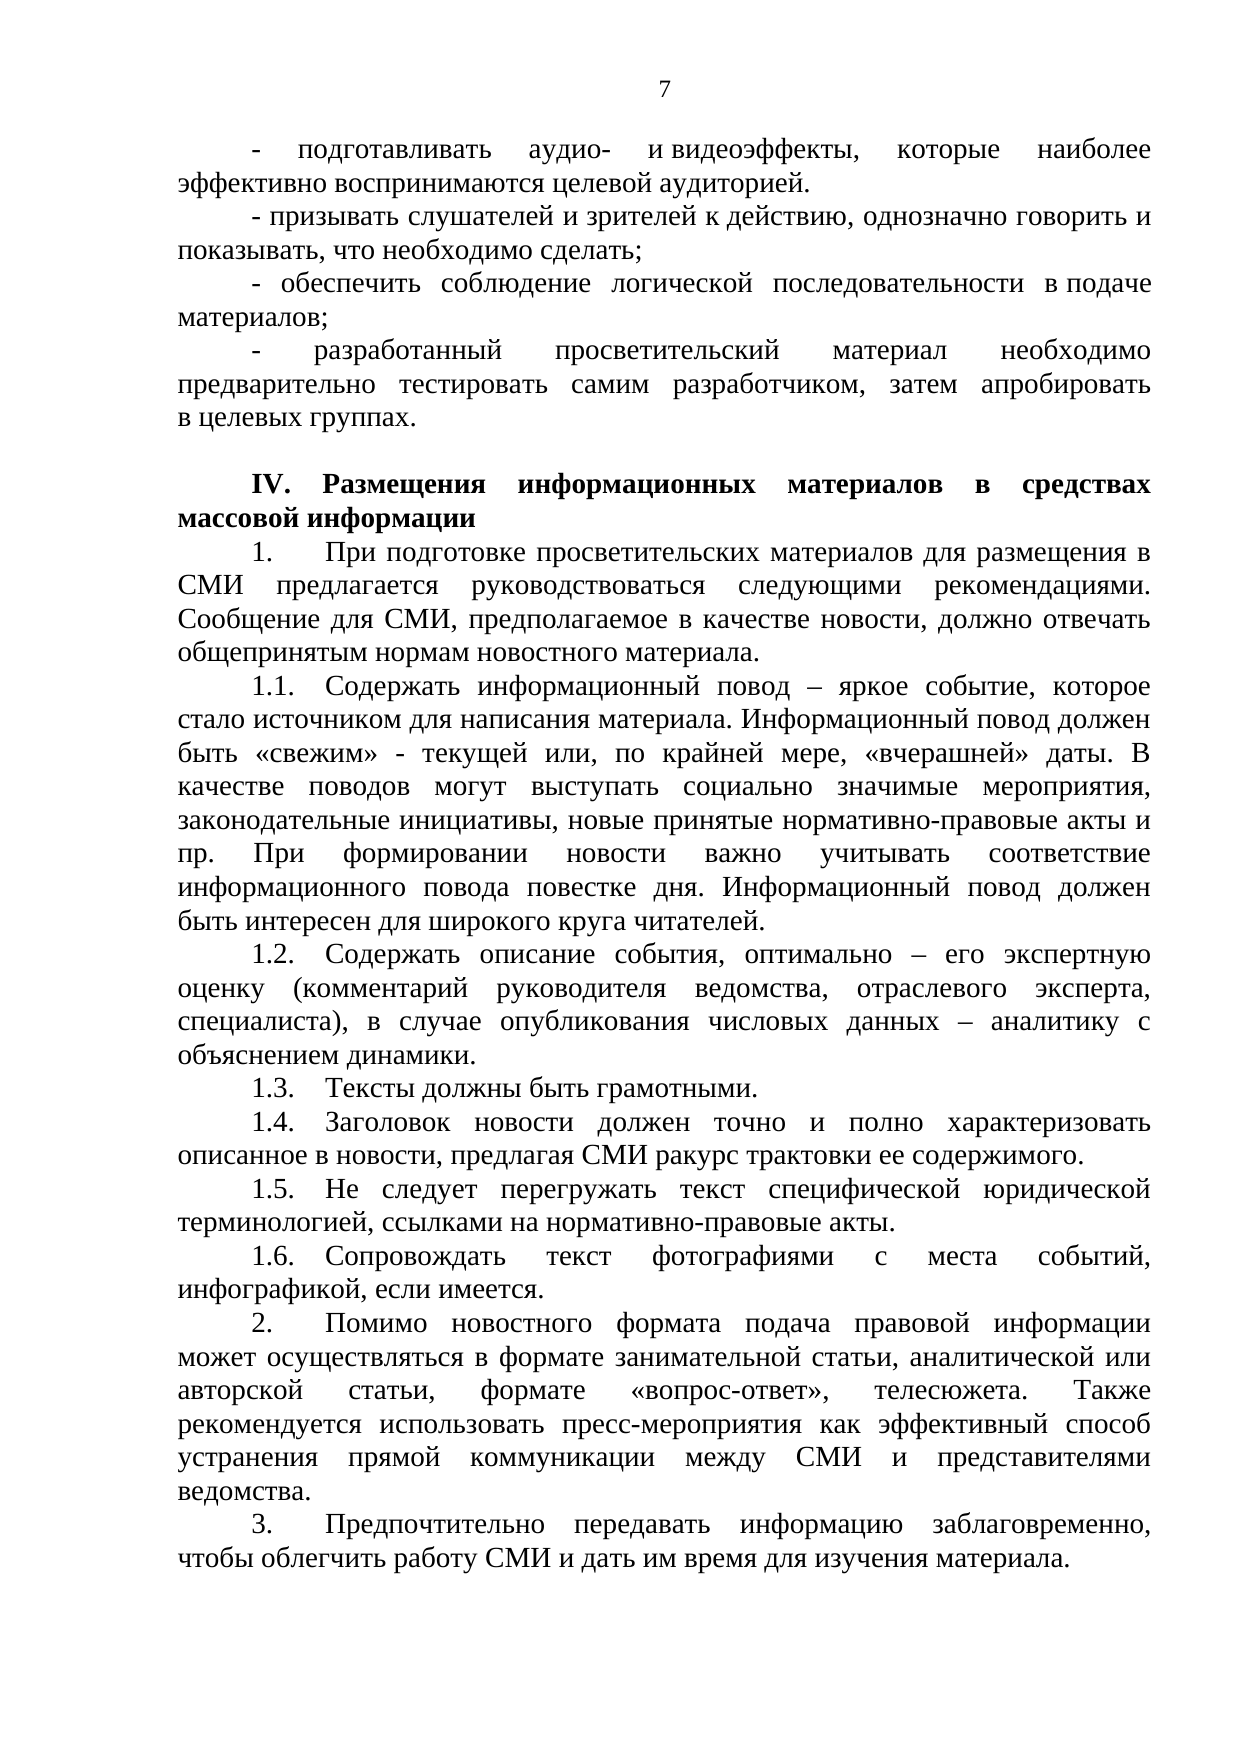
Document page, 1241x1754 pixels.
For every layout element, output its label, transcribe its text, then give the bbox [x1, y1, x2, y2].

text IV. Размещения информационных материалов в средствах массовой информации [177, 467, 1152, 534]
text - разработанный просветительский материал необходимо предварительно тестировать самим разработчиком, затем апробировать в целевых группах. [177, 332, 1152, 433]
list Предпочтительно передавать информацию заблаговременно, чтобы облегчить работу СМИ и дать им время для изучения материала. [177, 1506, 1152, 1573]
list Содержать описание события, оптимально – его экспертную оценку (комментарий руководителя ведомства, отраслевого эксперта, специалиста), в случае опубликования числовых данных – аналитику с объяснением динамики. [177, 936, 1152, 1070]
list Содержать информационный повод – яркое событие, которое стало источником для написания материала. Информационный повод должен быть «свежим» - текущей или, по крайней мере, «вчерашней» даты. В качестве поводов могут выступать социально значимые мероприятия, законодательные инициативы, новые принятые нормативно-правовые акты и пр. При формировании новости важно учитывать соответствие информационного повода повестке дня. Информационный повод должен быть интересен для широкого круга читателей. [177, 668, 1152, 936]
text - подготавливать аудио- и видеоэффекты, которые наиболее эффективно воспринимаются целевой аудиторией. [177, 131, 1152, 198]
text - призывать слушателей и зрителей к действию, однозначно говорить и показывать, что необходимо сделать; [177, 198, 1152, 265]
list Тексты должны быть грамотными. [177, 1070, 1152, 1104]
list При подготовке просветительских материалов для размещения в СМИ предлагается руководствоваться следующими рекомендациями. Сообщение для СМИ, предполагаемое в качестве новости, должно отвечать общепринятым нормам новостного материала. [177, 534, 1152, 668]
list Сопровождать текст фотографиями с места событий, инфографикой, если имеется. [177, 1238, 1152, 1305]
list Не следует перегружать текст специфической юридической терминологией, ссылками на нормативно-правовые акты. [177, 1171, 1152, 1238]
text - обеспечить соблюдение логической последовательности в подаче материалов; [177, 265, 1152, 332]
list Помимо новостного формата подача правовой информации может осуществляться в формате занимательной статьи, аналитической или авторской статьи, формате «вопрос-ответ», телесюжета. Также рекомендуется использовать пресс-мероприятия как эффективный способ устранения прямой коммуникации между СМИ и представителями ведомства. [177, 1305, 1152, 1506]
list Заголовок новости должен точно и полно характеризовать описанное в новости, предлагая СМИ ракурс трактовки ее содержимого. [177, 1104, 1152, 1171]
